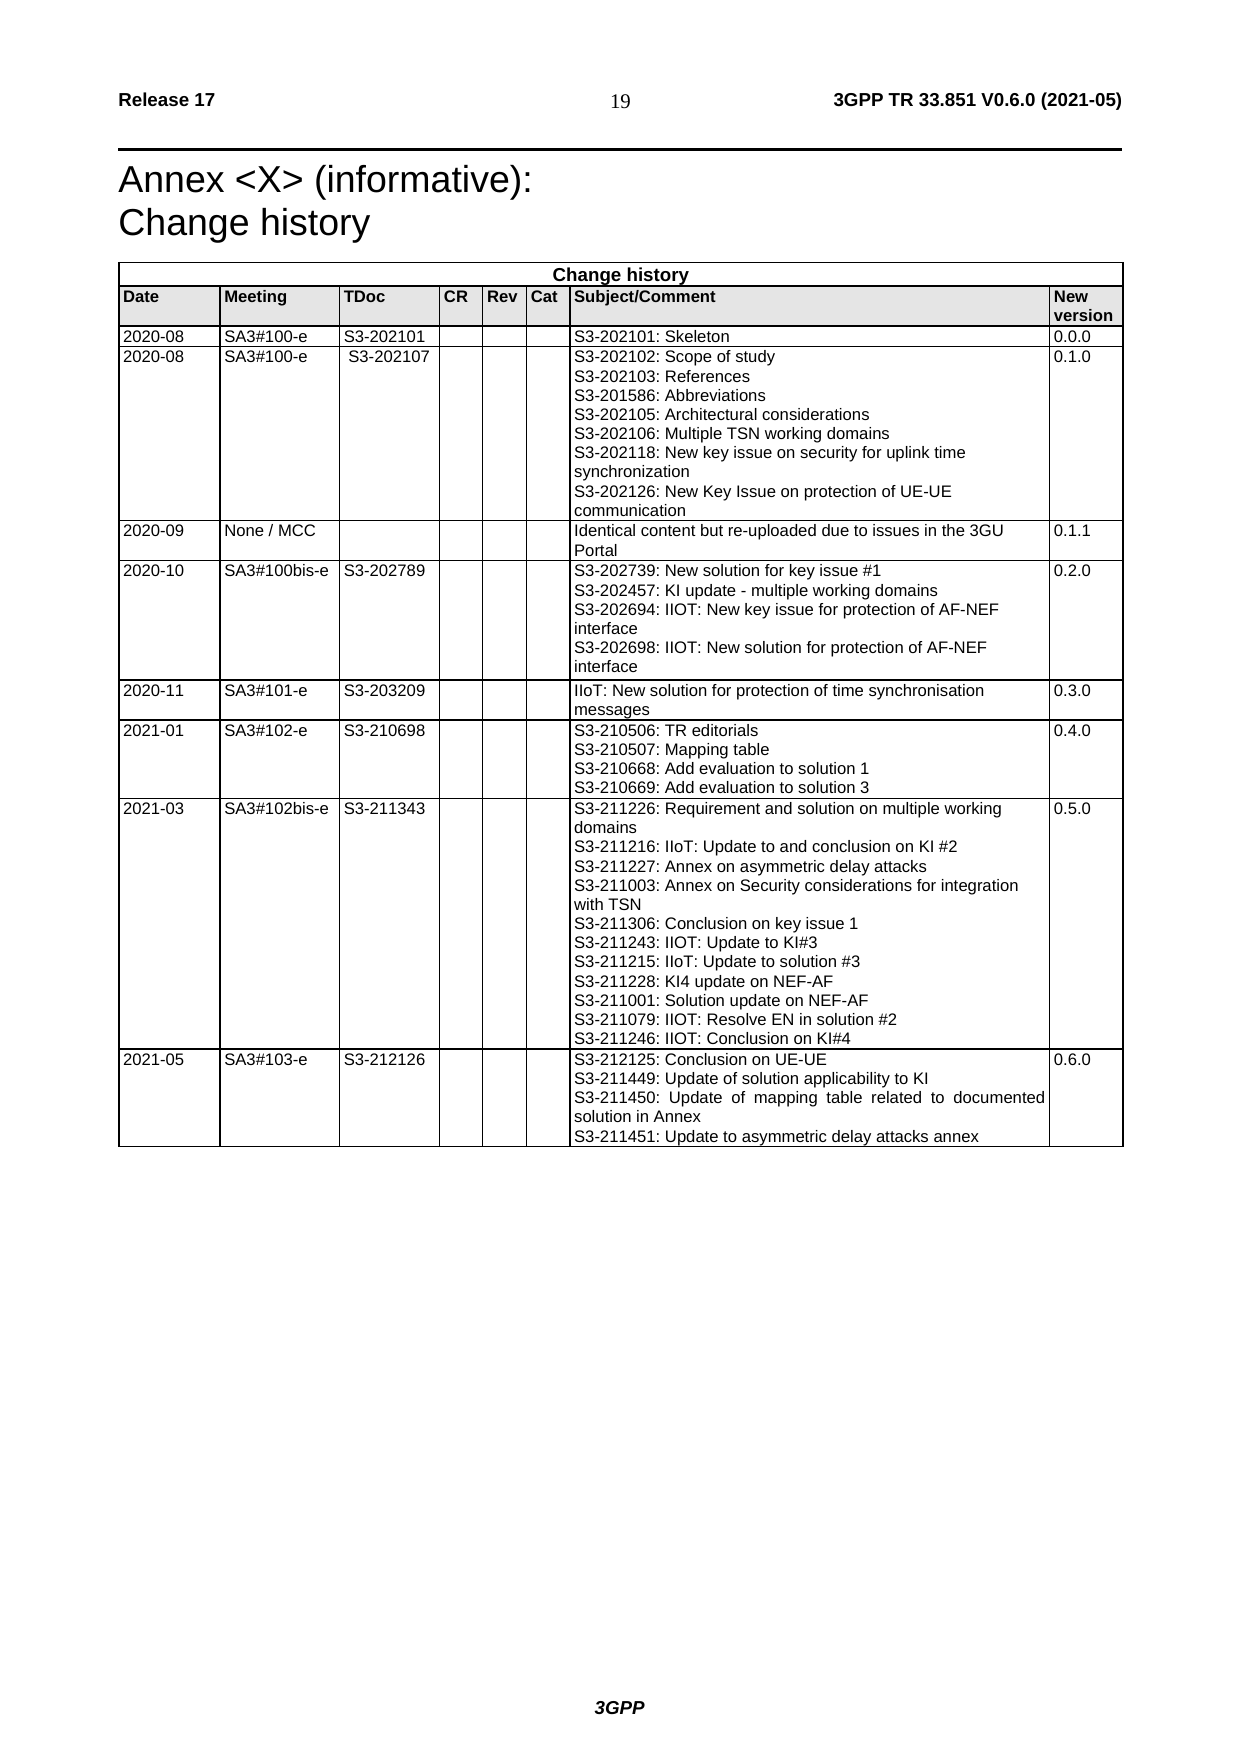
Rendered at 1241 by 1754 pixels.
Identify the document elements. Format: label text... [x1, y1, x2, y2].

table_cell 2020-08 [120, 347, 219, 520]
table_cell IIoT: New solution for protection of time synchronisation messages [571, 681, 1049, 719]
table_cell [340, 521, 439, 559]
table_cell 0.0.0 [1050, 327, 1122, 346]
table_cell Meeting [221, 287, 339, 325]
table_cell [527, 327, 569, 346]
table_cell [483, 521, 526, 559]
table_cell SA3#101-e [221, 681, 339, 719]
table_cell 2020-09 [120, 521, 219, 559]
table_cell [440, 721, 482, 797]
table_cell 2020-11 [120, 681, 219, 719]
table_cell [527, 347, 569, 520]
table_header Change history [120, 263, 1122, 285]
table_cell [527, 681, 569, 719]
table_cell [483, 1050, 526, 1146]
table_cell [440, 1050, 482, 1146]
table_cell [483, 721, 526, 797]
table_cell S3-202107 [340, 347, 439, 520]
table_cell S3-202739: New solution for key issue #1 S3-202457: KI update - multiple working domains S3-202694: IIOT: New key issue for protection of AF-NEF interface S3-202698: IIOT: New solution for protection of AF-NEF interface [571, 561, 1049, 679]
table_cell [483, 561, 526, 679]
table_cell Rev [483, 287, 526, 325]
table_cell SA3#102bis-e [221, 799, 339, 1048]
table_cell SA3#100-e [221, 347, 339, 520]
table_cell 0.1.0 [1050, 347, 1122, 520]
table_cell S3-211226: Requirement and solution on multiple working domains S3-211216: IIoT: Update to and conclusion on KI #2 S3-211227: Annex on asymmetric delay attacks S3-211003: Annex on Security considerations for integration with TSN S3-211306: Conclusion on key issue 1 S3-211243: IIOT: Update to KI#3 S3-211215: IIoT: Update to solution #3 S3-211228: KI4 update on NEF-AF S3-211001: Solution update on NEF-AF S3-211079: IIOT: Resolve EN in solution #2 S3-211246: IIOT: Conclusion on KI#4 [571, 799, 1049, 1048]
table_cell [440, 561, 482, 679]
table_cell [527, 561, 569, 679]
table_cell [527, 799, 569, 1048]
table_cell [527, 1050, 569, 1146]
table_cell None / MCC [221, 521, 339, 559]
table_cell CR [440, 287, 482, 325]
table_cell [483, 799, 526, 1048]
table_cell [483, 681, 526, 719]
table_cell 2021-03 [120, 799, 219, 1048]
table_cell S3-203209 [340, 681, 439, 719]
table_cell 0.2.0 [1050, 561, 1122, 679]
table_cell [527, 721, 569, 797]
table_cell Identical content but re-uploaded due to issues in the 3GU Portal [571, 521, 1049, 559]
table_cell SA3#100bis-e [221, 561, 339, 679]
table_cell [440, 327, 482, 346]
table_cell TDoc [340, 287, 439, 325]
table_cell New version [1050, 287, 1122, 325]
table_cell 0.1.1 [1050, 521, 1122, 559]
table_cell 2020-10 [120, 561, 219, 679]
table_cell 0.3.0 [1050, 681, 1122, 719]
table_cell [527, 521, 569, 559]
table_cell 2020-08 [120, 327, 219, 346]
table_cell SA3#100-e [221, 327, 339, 346]
table_cell [221, 1050, 339, 1146]
table_cell SA3#102-e [221, 721, 339, 797]
table_cell 0.4.0 [1050, 721, 1122, 797]
table_cell [440, 521, 482, 559]
table_cell S3-210698 [340, 721, 439, 797]
table_cell 2021-01 [120, 721, 219, 797]
table_cell [440, 799, 482, 1048]
table_cell S3-202789 [340, 561, 439, 679]
table_cell Cat [527, 287, 569, 325]
subtitle Annex <X> (informative): Change history [118, 151, 1122, 243]
table_cell S3-210506 TR editorials S3-210507 Mapping table S3-210668 Add evaluation to solution 1 S3-210669 Add evaluation to solution 3 [571, 721, 1049, 797]
table_cell S3-202101 [340, 327, 439, 346]
table_cell [120, 1050, 219, 1146]
table_cell [571, 1050, 1049, 1146]
table_cell Subject/Comment [571, 287, 1049, 325]
table_cell [440, 347, 482, 520]
table_cell S3-202102: Scope of study S3-202103: References S3-201586: Abbreviations S3-202105: Architectural considerations S3-202106: Multiple TSN working domains S3-202118: New key issue on security for uplink time synchronization S3-202126: New Key Issue on protection of UE-UE communication [571, 347, 1049, 520]
table_cell [483, 327, 526, 346]
table_cell S3-202101: Skeleton [571, 327, 1049, 346]
table_cell [1050, 1050, 1122, 1146]
table_cell [340, 1050, 439, 1146]
table_cell S3-211343 [340, 799, 439, 1048]
table_cell [440, 681, 482, 719]
table_cell [483, 347, 526, 520]
table_cell 0.5.0 [1050, 799, 1122, 1048]
table_cell Date [120, 287, 219, 325]
